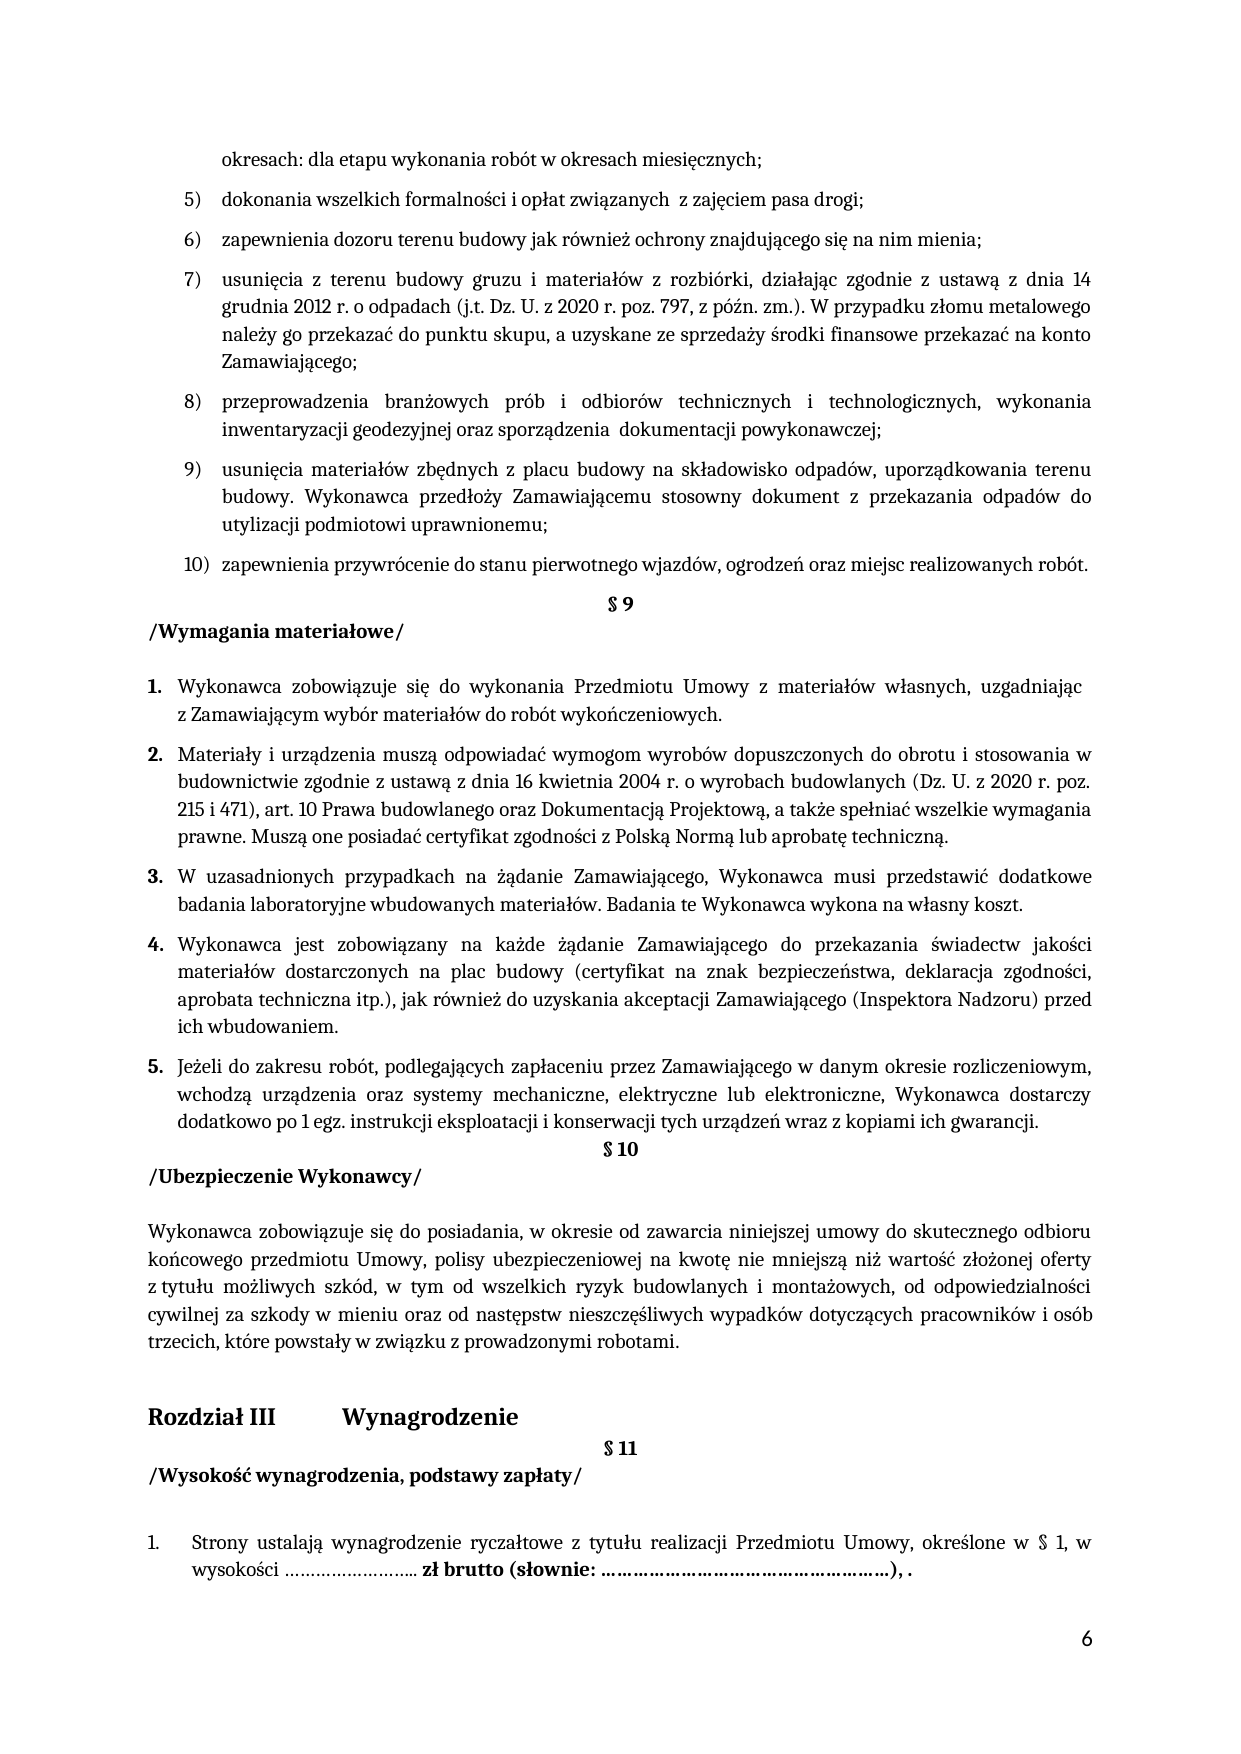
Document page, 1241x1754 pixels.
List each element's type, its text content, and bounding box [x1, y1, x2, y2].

text Rozdział III Wynagrodzenie [148, 1403, 1092, 1432]
text /Ubezpieczenie Wykonawcy/ [148, 1165, 1092, 1189]
text § 9 [148, 593, 1092, 617]
text Wykonawca zobowiązuje się do posiadania, w okresie od zawarcia niniejszej umowy do skutecznego odbioru końcowego przedmiotu Umowy, polisy ubezpieczeniowej na kwotę nie mniejszą niż wartość złożonej oferty z tytułu możliwych szkód, w tym od wszelkich ryzyk budowlanych i montażowych, od odpowiedzialności cywilnej za szkody w mieniu oraz od następstw nieszczęśliwych wypadków dotyczących pracowników i osób trzecich, które powstały w związku z prowadzonymi robotami. [148, 1220, 1092, 1354]
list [184, 148, 1092, 172]
text /Wysokość wynagrodzenia, podstawy zapłaty/ [148, 1464, 1092, 1488]
list Wykonawca jest zobowiązany na każde żądanie Zamawiającego do przekazania świadectw jakości materiałów dostarczonych na plac budowy (certyfikat na znak bezpieczeństwa, deklaracja zgodności, aprobata techniczna itp.), jak również do uzyskania akceptacji Zamawiającego (Inspektora Nadzoru) przed ich wbudowaniem. [148, 933, 1092, 1039]
list zapewnienia przywrócenie do stanu pierwotnego wjazdów, ogrodzeń oraz miejsc realizowanych robót. [184, 553, 1092, 577]
list zapewnienia dozoru terenu budowy jak również ochrony znajdującego się na nim mienia; [184, 228, 1092, 252]
text § 11 [148, 1436, 1092, 1460]
text /Wymagania materiałowe/ [148, 620, 1092, 644]
list Materiały i urządzenia muszą odpowiadać wymogom wyrobów dopuszczonych do obrotu i stosowania w budownictwie zgodnie z ustawą z dnia 16 kwietnia 2004 r. o wyrobach budowlanych (Dz. U. z 2020 r. poz. 215 i 471), art. 10 Prawa budowlanego oraz Dokumentacją Projektową, a także spełniać wszelkie wymagania prawne. Muszą one posiadać certyfikat zgodności z Polską Normą lub aprobatę techniczną. [148, 743, 1092, 849]
list Strony ustalają wynagrodzenie ryczałtowe z tytułu realizacji Przedmiotu Umowy, określone w § 1, w wysokości …………………….. zł brutto (słownie: ………………………………………………), . [148, 1530, 1092, 1582]
list Wykonawca zobowiązuje się do wykonania Przedmiotu Umowy z materiałów własnych, uzgadniając z Zamawiającym wybór materiałów do robót wykończeniowych. [148, 675, 1092, 727]
list usunięcia materiałów zbędnych z placu budowy na składowisko odpadów, uporządkowania terenu budowy. Wykonawca przedłoży Zamawiającemu stosowny dokument z przekazania odpadów do utylizacji podmiotowi uprawnionemu; [184, 458, 1092, 537]
list Jeżeli do zakresu robót, podlegających zapłaceniu przez Zamawiającego w danym okresie rozliczeniowym, wchodzą urządzenia oraz systemy mechaniczne, elektryczne lub elektroniczne, Wykonawca dostarczy dodatkowo po 1 egz. instrukcji eksploatacji i konserwacji tych urządzeń wraz z kopiami ich gwarancji. [148, 1055, 1092, 1134]
list usunięcia z terenu budowy gruzu i materiałów z rozbiórki, działając zgodnie z ustawą z dnia 14 grudnia 2012 r. o odpadach (j.t. Dz. U. z 2020 r. poz. 797, z późn. zm.). W przypadku złomu metalowego należy go przekazać do punktu skupu, a uzyskane ze sprzedaży środki finansowe przekazać na konto Zamawiającego; [184, 268, 1092, 374]
list W uzasadnionych przypadkach na żądanie Zamawiającego, Wykonawca musi przedstawić dodatkowe badania laboratoryjne wbudowanych materiałów. Badania te Wykonawca wykona na własny koszt. [148, 865, 1092, 917]
text § 10 [148, 1138, 1092, 1162]
list dokonania wszelkich formalności i opłat związanych z zajęciem pasa drogi; [184, 188, 1092, 212]
list przeprowadzenia branżowych prób i odbiorów technicznych i technologicznych, wykonania inwentaryzacji geodezyjnej oraz sporządzenia dokumentacji powykonawczej; [184, 390, 1092, 442]
